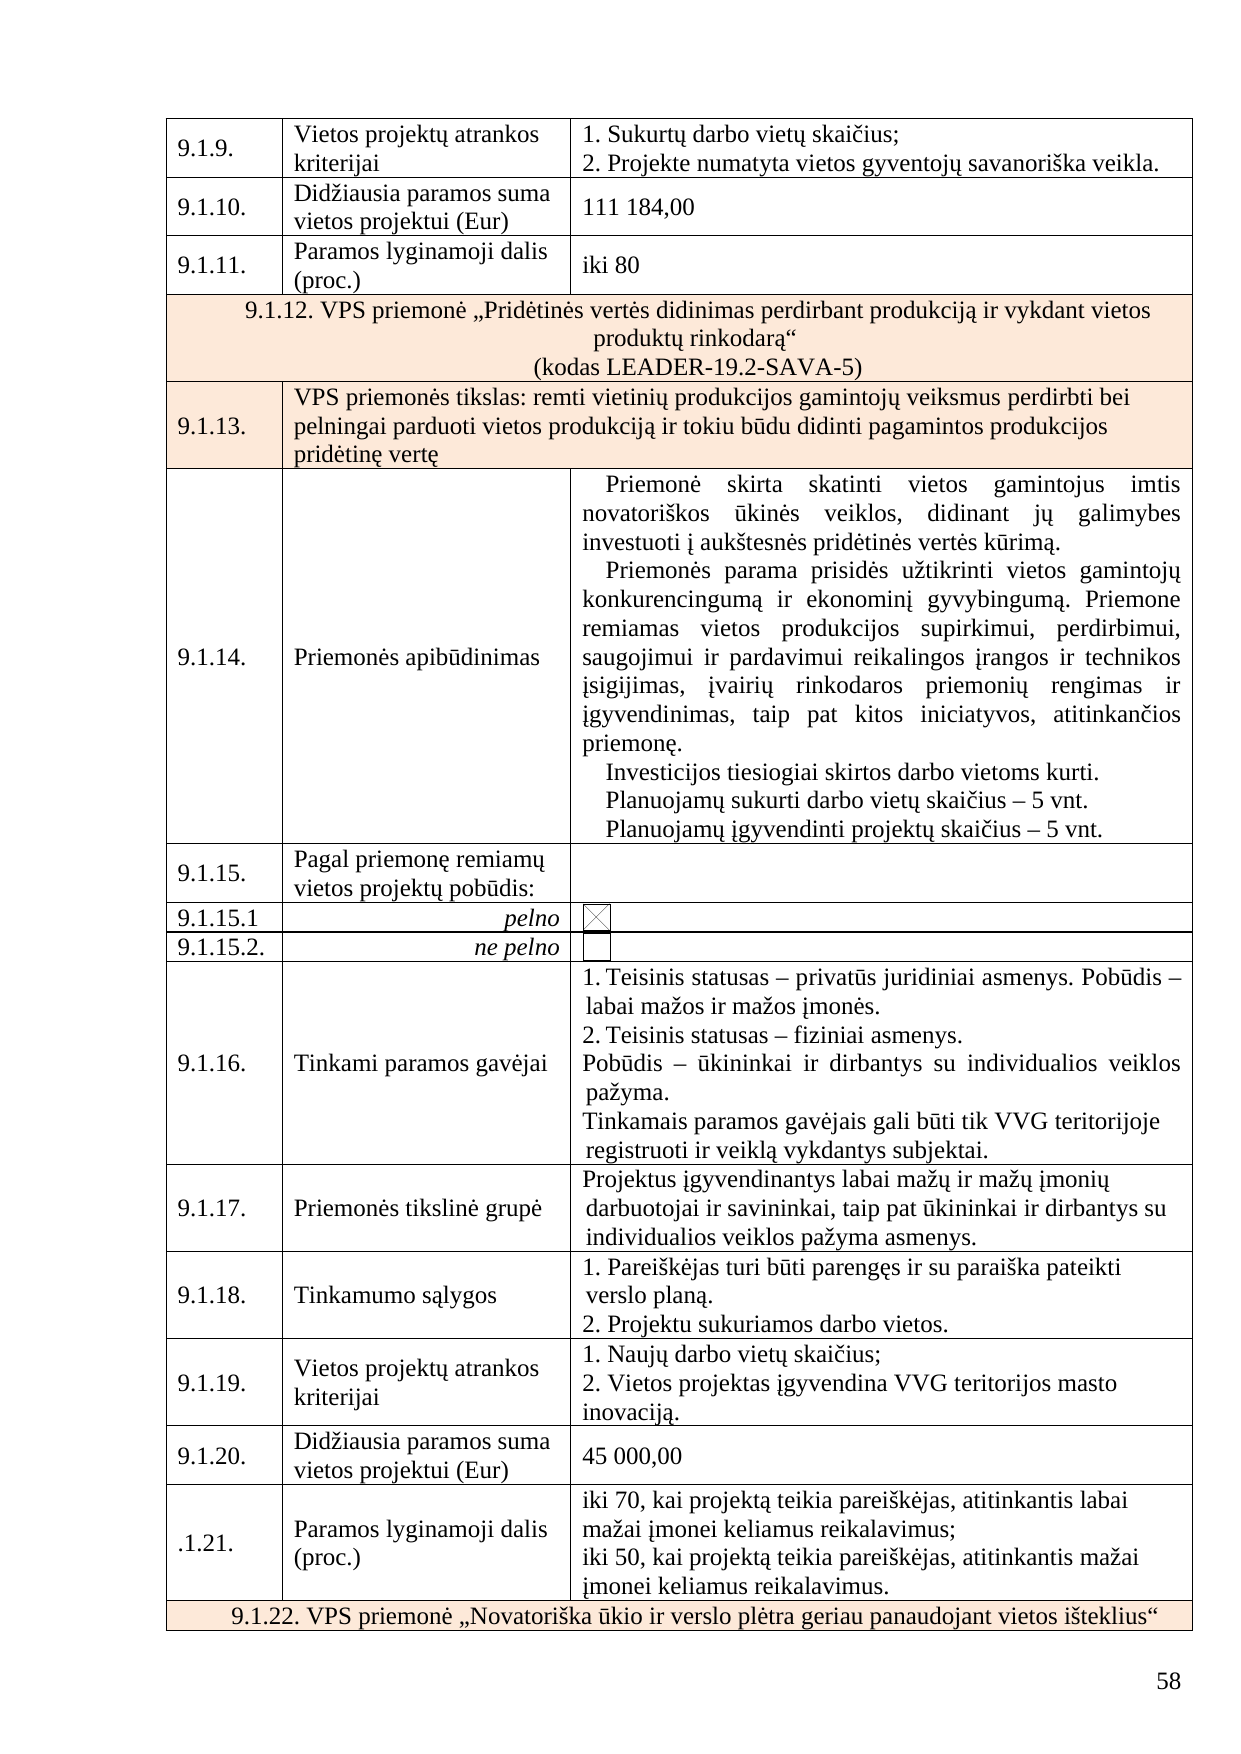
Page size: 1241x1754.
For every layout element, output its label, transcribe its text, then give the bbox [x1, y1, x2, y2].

table_cell 9.1.19. [167, 1339, 282, 1425]
table_cell 9.1.17. [167, 1165, 282, 1251]
table_cell 111 184,00 [571, 178, 1192, 235]
table_cell [571, 933, 583, 961]
table_cell iki 80 [571, 236, 1192, 294]
table_cell 9.1.18. [167, 1252, 282, 1338]
table_cell [610, 903, 1192, 931]
table_cell ne pelno [283, 933, 570, 961]
table_cell Priemonės tikslinė grupė [283, 1165, 570, 1251]
table_cell 9.1.20. [167, 1426, 282, 1484]
table_cell Vietos projektų atrankos kriterijai [283, 1339, 570, 1425]
table_cell Priemonės apibūdinimas [283, 469, 570, 843]
table_cell 1. Sukurtų darbo vietų skaičius; 2. Projekte numatyta vietos gyventojų savanoriška veikla. [571, 119, 1192, 177]
table_cell Vietos projektų atrankos kriterijai [283, 119, 570, 177]
table_cell 1. Pareiškėjas turi būti parengęs ir su paraiška pateikti verslo planą. 2. Projektu sukuriamos darbo vietos. [571, 1252, 1192, 1338]
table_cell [167, 1601, 1192, 1630]
table_cell Priemonė skirta skatinti vietos gamintojus imtis novatoriškos ūkinės veiklos, didinant jų galimybes investuoti į aukštesnės pridėtinės vertės kūrimą. Priemonės parama prisidės užtikrinti vietos gamintojų konkurencingumą ir ekonominį gyvybingumą. Priemone remiamas vietos produkcijos supirkimui, perdirbimui, saugojimui ir pardavimui reikalingos įrangos ir technikos įsigijimas, įvairių rinkodaros priemonių rengimas ir įgyvendinimas, taip pat kitos iniciatyvos, atitinkančios priemonę. Investicijos tiesiogiai skirtos darbo vietoms kurti. Planuojamų sukurti darbo vietų skaičius – 5 vnt. Planuojamų įgyvendinti projektų skaičius – 5 vnt. [571, 469, 1192, 843]
table_cell VPS priemonės tikslas: remti vietinių produkcijos gamintojų veiksmus perdirbti bei pelningai parduoti vietos produkciją ir tokiu būdu didinti pagamintos produkcijos pridėtinę vertę [283, 382, 1192, 468]
table_cell 9.1.15. [167, 844, 282, 902]
table_cell [571, 903, 583, 931]
table_cell 9.1.12. VPS priemonė „Pridėtinės vertės didinimas perdirbant produkciją ir vykdant vietos produktų rinkodarą“ (kodas LEADER-19.2-SAVA-5) [167, 295, 1192, 381]
table_cell [585, 918, 608, 930]
table_cell 45 000,00 [571, 1426, 1192, 1484]
table_cell Tinkami paramos gavėjai [283, 962, 570, 1163]
table_cell [598, 905, 610, 929]
table_cell Pagal priemonę remiamų vietos projektų pobūdis: [283, 844, 570, 902]
table_cell iki 70, kai projektą teikia pareiškėjas, atitinkantis labai mažai įmonei keliamus reikalavimus; iki 50, kai projektą teikia pareiškėjas, atitinkantis mažai įmonei keliamus reikalavimus. [571, 1485, 1192, 1600]
table_cell 9.1.14. [167, 469, 282, 843]
table_cell [584, 934, 610, 960]
table_cell Teisinis statusas – privatūs juridiniai asmenys. Pobūdis – labai mažos ir mažos įmonės. Teisinis statusas – fiziniai asmenys. Pobūdis – ūkininkai ir dirbantys su individualios veiklos pažyma. Tinkamais paramos gavėjais gali būti tik VVG teritorijoje registruoti ir veiklą vykdantys subjektai. [571, 962, 1192, 1163]
table_cell .1.21. [167, 1485, 282, 1600]
table_cell 9.1.13. [167, 382, 282, 468]
table_cell 1. Naujų darbo vietų skaičius; 2. Vietos projektas įgyvendina VVG teritorijos masto inovaciją. [571, 1339, 1192, 1425]
table_cell [586, 905, 607, 916]
table_cell 9.1.16. [167, 962, 282, 1163]
table_cell 9.1.15.2. [167, 933, 282, 961]
table_cell Tinkamumo sąlygos [283, 1252, 570, 1338]
table_cell pelno [283, 903, 570, 931]
table_cell Paramos lyginamoji dalis (proc.) [283, 236, 570, 294]
table_cell [584, 906, 595, 928]
table_cell 9.1.11. [167, 236, 282, 294]
table_cell 9.1.15.1 [167, 903, 282, 931]
table_cell Projektus įgyvendinantys labai mažų ir mažų įmonių darbuotojai ir savininkai, taip pat ūkininkai ir dirbantys su individualios veiklos pažyma asmenys. [571, 1165, 1192, 1251]
table_cell [571, 844, 1192, 902]
table_cell 9.1.10. [167, 178, 282, 235]
table_cell 9.1.9. [167, 119, 282, 177]
table_cell [611, 933, 1192, 961]
table_cell Didžiausia paramos suma vietos projektui (Eur) [283, 1426, 570, 1484]
table_cell Didžiausia paramos suma vietos projektui (Eur) [283, 178, 570, 235]
table_cell Paramos lyginamoji dalis (proc.) [283, 1485, 570, 1600]
